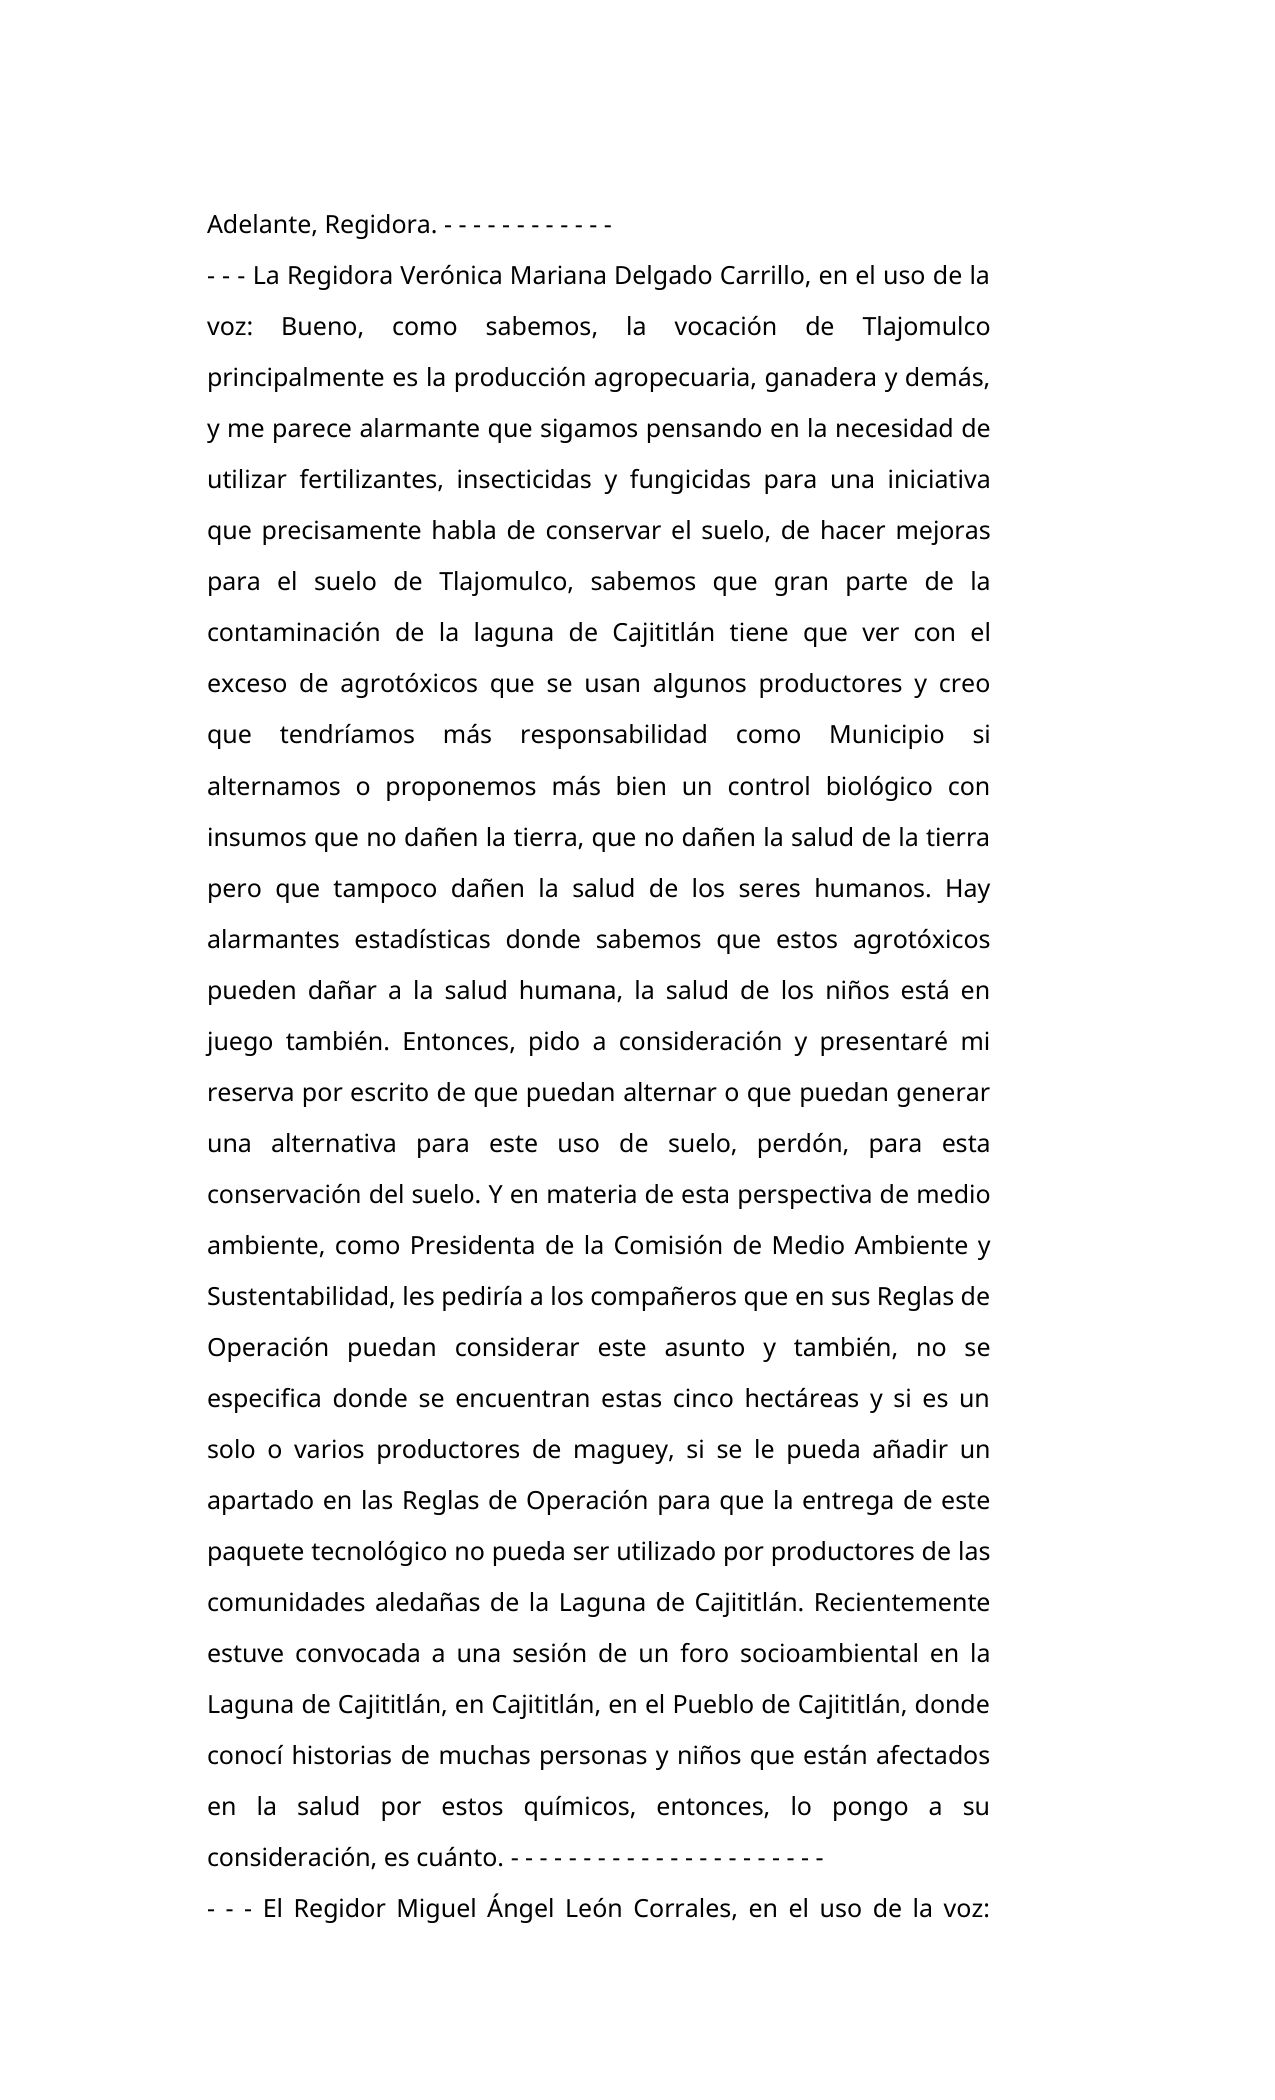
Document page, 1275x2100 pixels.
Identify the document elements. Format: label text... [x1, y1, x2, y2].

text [207, 207, 991, 241]
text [207, 1891, 991, 1925]
text - - - La Regidora Verónica Mariana Delgado Carrillo, en el uso de la voz: Bueno, como sabemos, la vocación de Tlajomulco principalmente es la producción agropecuaria, ganadera y demás, y me parece alarmante que sigamos pensando en la necesidad de utilizar fertilizantes, insecticidas y fungicidas para una iniciativa que precisamente habla de conservar el suelo, de hacer mejoras para el suelo de Tlajomulco, sabemos que gran parte de la contaminación de la laguna de Cajititlán tiene que ver con el exceso de agrotóxicos que se usan algunos productores y creo que tendríamos más responsabilidad como Municipio si alternamos o proponemos más bien un control biológico con insumos que no dañen la tierra, que no dañen la salud de la tierra pero que tampoco dañen la salud de los seres humanos. Hay alarmantes estadísticas donde sabemos que estos agrotóxicos pueden dañar a la salud humana, la salud de los niños está en juego también. Entonces, pido a consideración y presentaré mi reserva por escrito de que puedan alternar o que puedan generar una alternativa para este uso de suelo, perdón, para esta conservación del suelo. Y en materia de esta perspectiva de medio ambiente, como Presidenta de la Comisión de Medio Ambiente y Sustentabilidad, les pediría a los compañeros que en sus Reglas de Operación puedan considerar este asunto y también, no se especifica donde se encuentran estas cinco hectáreas y si es un solo o varios productores de maguey, si se le pueda añadir un apartado en las Reglas de Operación para que la entrega de este paquete tecnológico no pueda ser utilizado por productores de las comunidades aledañas de la Laguna de Cajititlán. Recientemente estuve convocada a una sesión de un foro socioambiental en la Laguna de Cajititlán, en Cajititlán, en el Pueblo de Cajititlán, donde conocí historias de muchas personas y niños que están afectados en la salud por estos químicos, entonces, lo pongo a su consideración, es cuánto. - - - - - - - - - - - - - - - - - - - - - - [207, 258, 991, 1874]
